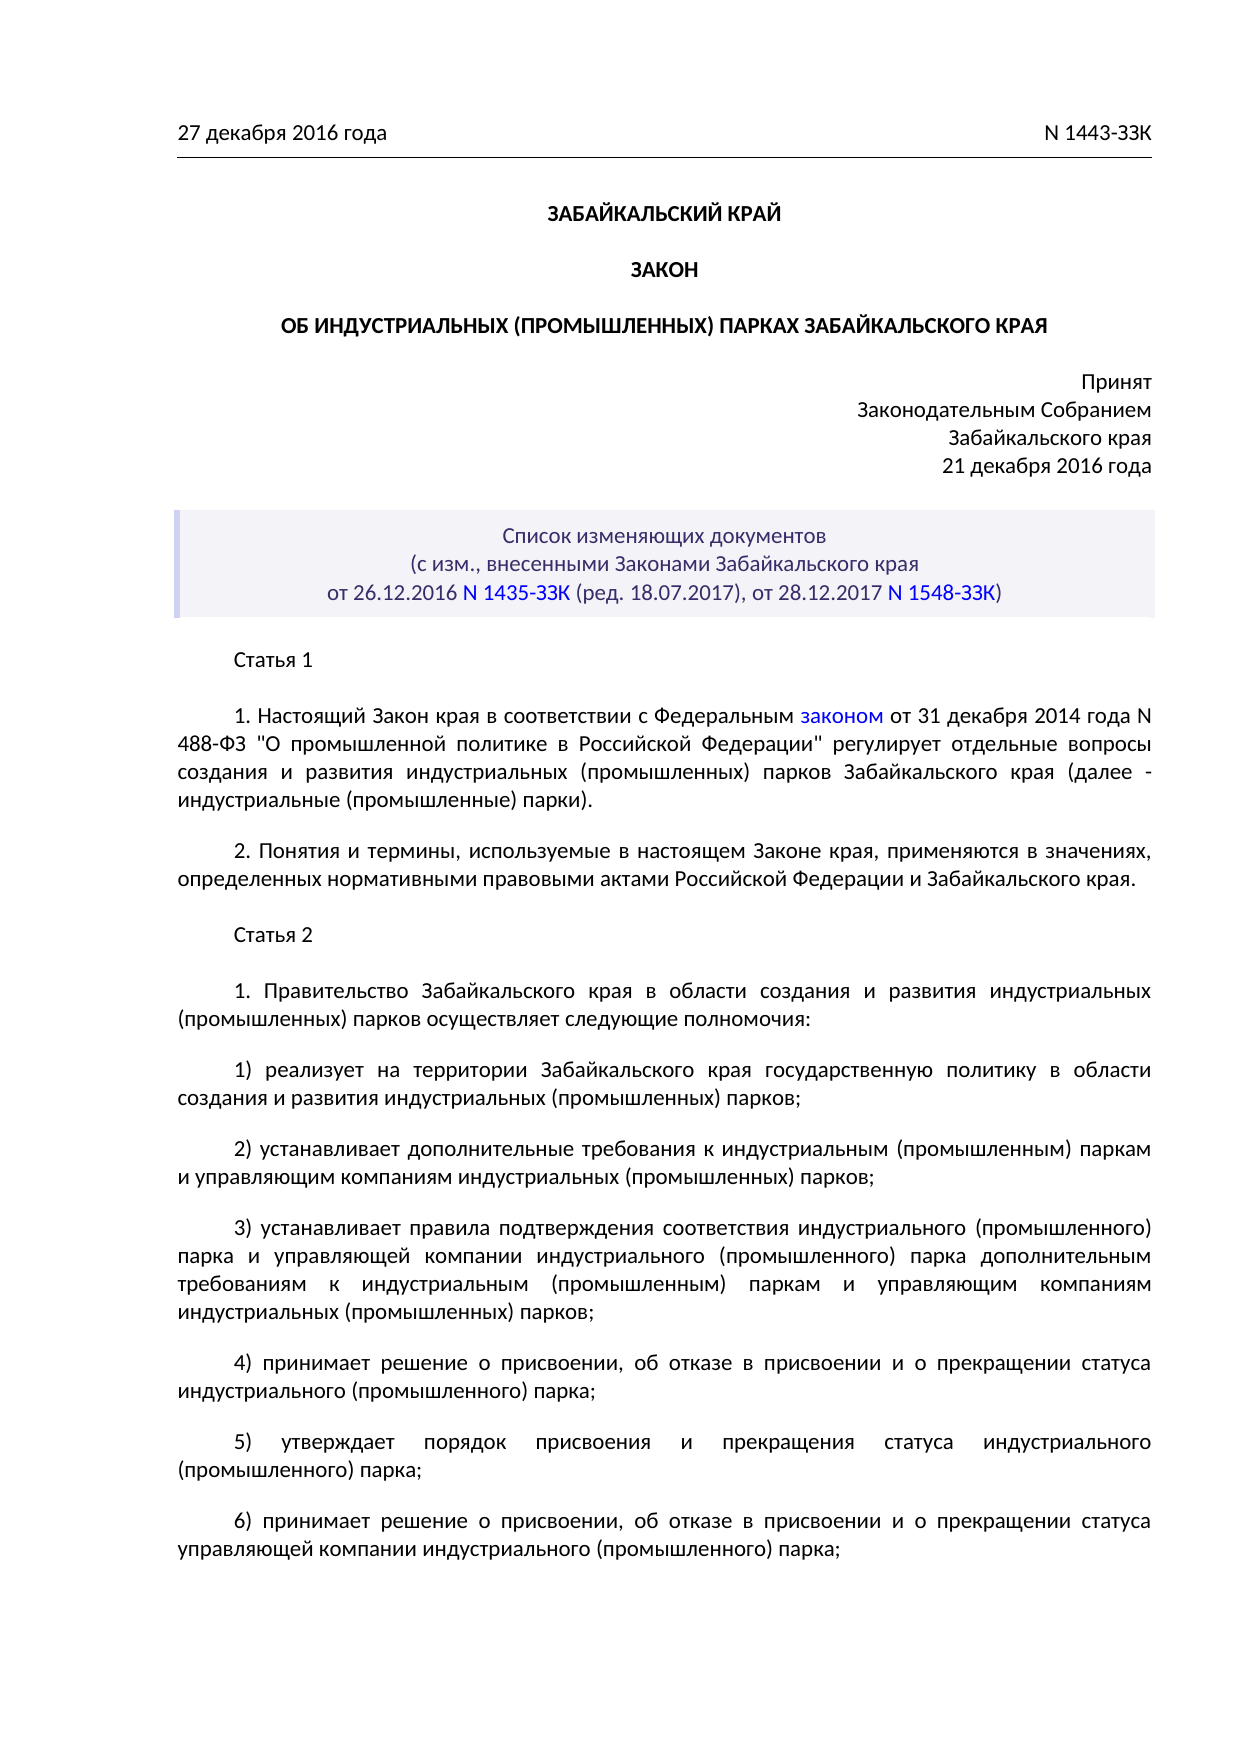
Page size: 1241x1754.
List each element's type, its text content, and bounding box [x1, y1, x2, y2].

text Статья 2 [177, 921, 1152, 948]
text 1. Правительство Забайкальского края в области создания и развития индустриальных (промышленных) парков осуществляет следующие полномочия: [177, 977, 1152, 1033]
text 21 декабря 2016 года [177, 451, 1152, 479]
text Принят [177, 367, 1152, 395]
table_header N 1443-ЗЗК [664, 118, 1152, 146]
text 6) принимает решение о присвоении, об отказе в присвоении и о прекращении статуса управляющей компании индустриального (промышленного) парка; [177, 1506, 1152, 1562]
text 3) устанавливает правила подтверждения соответствия индустриального (промышленного) парка и управляющей компании индустриального (промышленного) парка дополнительным требованиям к индустриальным (промышленным) паркам и управляющим компаниям индустриальных (промышленных) парков; [177, 1213, 1152, 1326]
text 2. Понятия и термины, используемые в настоящем Законе края, применяются в значениях, определенных нормативными правовыми актами Российской Федерации и Забайкальского края. [177, 836, 1152, 892]
table_header 27 декабря 2016 года [177, 118, 664, 146]
text 1. Настоящий Закон края в соответствии с Федеральным законом от 31 декабря 2014 года N 488-ФЗ "О промышленной политике в Российской Федерации" регулирует отдельные вопросы создания и развития индустриальных (промышленных) парков Забайкальского края (далее - индустриальные (промышленные) парки). [177, 701, 1152, 813]
text ЗАБАЙКАЛЬСКИЙ КРАЙ [177, 199, 1152, 227]
text 5) утверждает порядок присвоения и прекращения статуса индустриального (промышленного) парка; [177, 1427, 1152, 1483]
text Забайкальского края [177, 423, 1152, 451]
text Законодательным Собранием [177, 395, 1152, 423]
text ЗАКОН [177, 255, 1152, 283]
text 1) реализует на территории Забайкальского края государственную политику в области создания и развития индустриальных (промышленных) парков; [177, 1056, 1152, 1112]
table_header Список изменяющих документов (с изм., внесенными Законами Забайкальского края от 26.12.2016 N 1435-ЗЗК (ред. 18.07.2017), от 28.12.2017 N 1548-ЗЗК) [180, 510, 1149, 617]
text ОБ ИНДУСТРИАЛЬНЫХ (ПРОМЫШЛЕННЫХ) ПАРКАХ ЗАБАЙКАЛЬСКОГО КРАЯ [177, 311, 1152, 339]
text Статья 1 [177, 645, 1152, 673]
text 2) устанавливает дополнительные требования к индустриальным (промышленным) паркам и управляющим компаниям индустриальных (промышленных) парков; [177, 1134, 1152, 1191]
text 4) принимает решение о присвоении, об отказе в присвоении и о прекращении статуса индустриального (промышленного) парка; [177, 1348, 1152, 1404]
